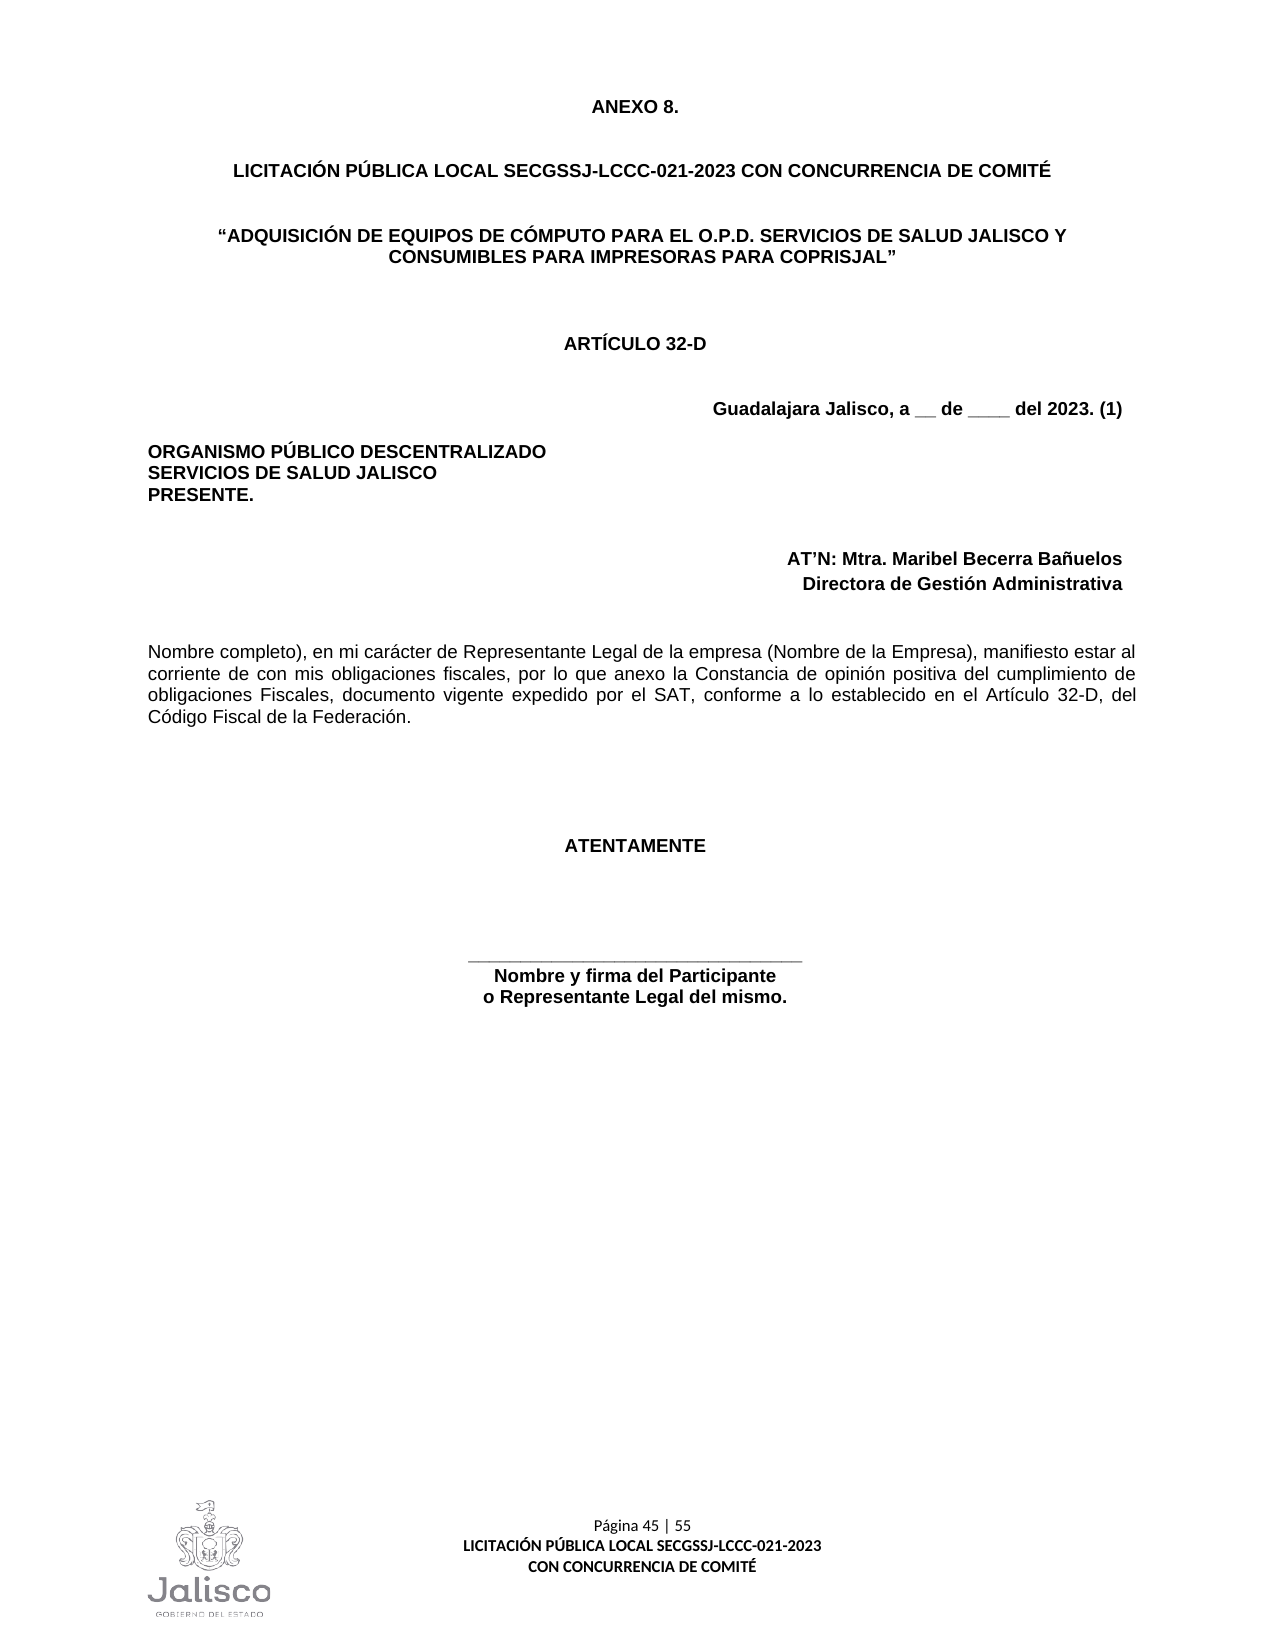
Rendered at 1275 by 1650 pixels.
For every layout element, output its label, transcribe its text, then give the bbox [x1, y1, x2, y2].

text ________________________________ [148, 943, 1122, 964]
text Directora de Gestión Administrativa [148, 573, 1122, 594]
picture [147, 1500, 271, 1617]
text ANEXO 8. [148, 95, 1122, 117]
text o Representante Legal del mismo. [148, 986, 1122, 1007]
text SERVICIOS DE SALUD JALISCO [148, 462, 1122, 483]
text AT’N: Mtra. Maribel Becerra Bañuelos [148, 548, 1122, 570]
text Guadalajara Jalisco, a __ de ____ del 2023. (1) [148, 397, 1122, 419]
text PRESENTE. [148, 483, 1122, 505]
text LICITACIÓN PÚBLICA LOCAL SECGSSJ-LCCC-021-2023 CON CONCURRENCIA DE COMITÉ [148, 160, 1137, 182]
text ORGANISMO PÚBLICO DESCENTRALIZADO [148, 440, 1122, 462]
text ARTÍCULO 32-D [148, 333, 1122, 354]
text “ADQUISICIÓN DE EQUIPOS DE CÓMPUTO PARA EL O.P.D. SERVICIOS DE SALUD JALISCO Y CONSUMIBLES PARA IMPRESORAS PARA COPRISJAL” [148, 225, 1137, 268]
text Nombre completo), en mi carácter de Representante Legal de la empresa (Nombre de la Empresa), manifiesto estar al corriente de con mis obligaciones fiscales, por lo que anexo la Constancia de opinión positiva del cumplimiento de obligaciones Fiscales, documento vigente expedido por el SAT, conforme a lo establecido en el Artículo 32-D, del Código Fiscal de la Federación. [148, 641, 1137, 727]
text ATENTAMENTE [148, 835, 1122, 857]
text Nombre y firma del Participante [148, 964, 1122, 986]
